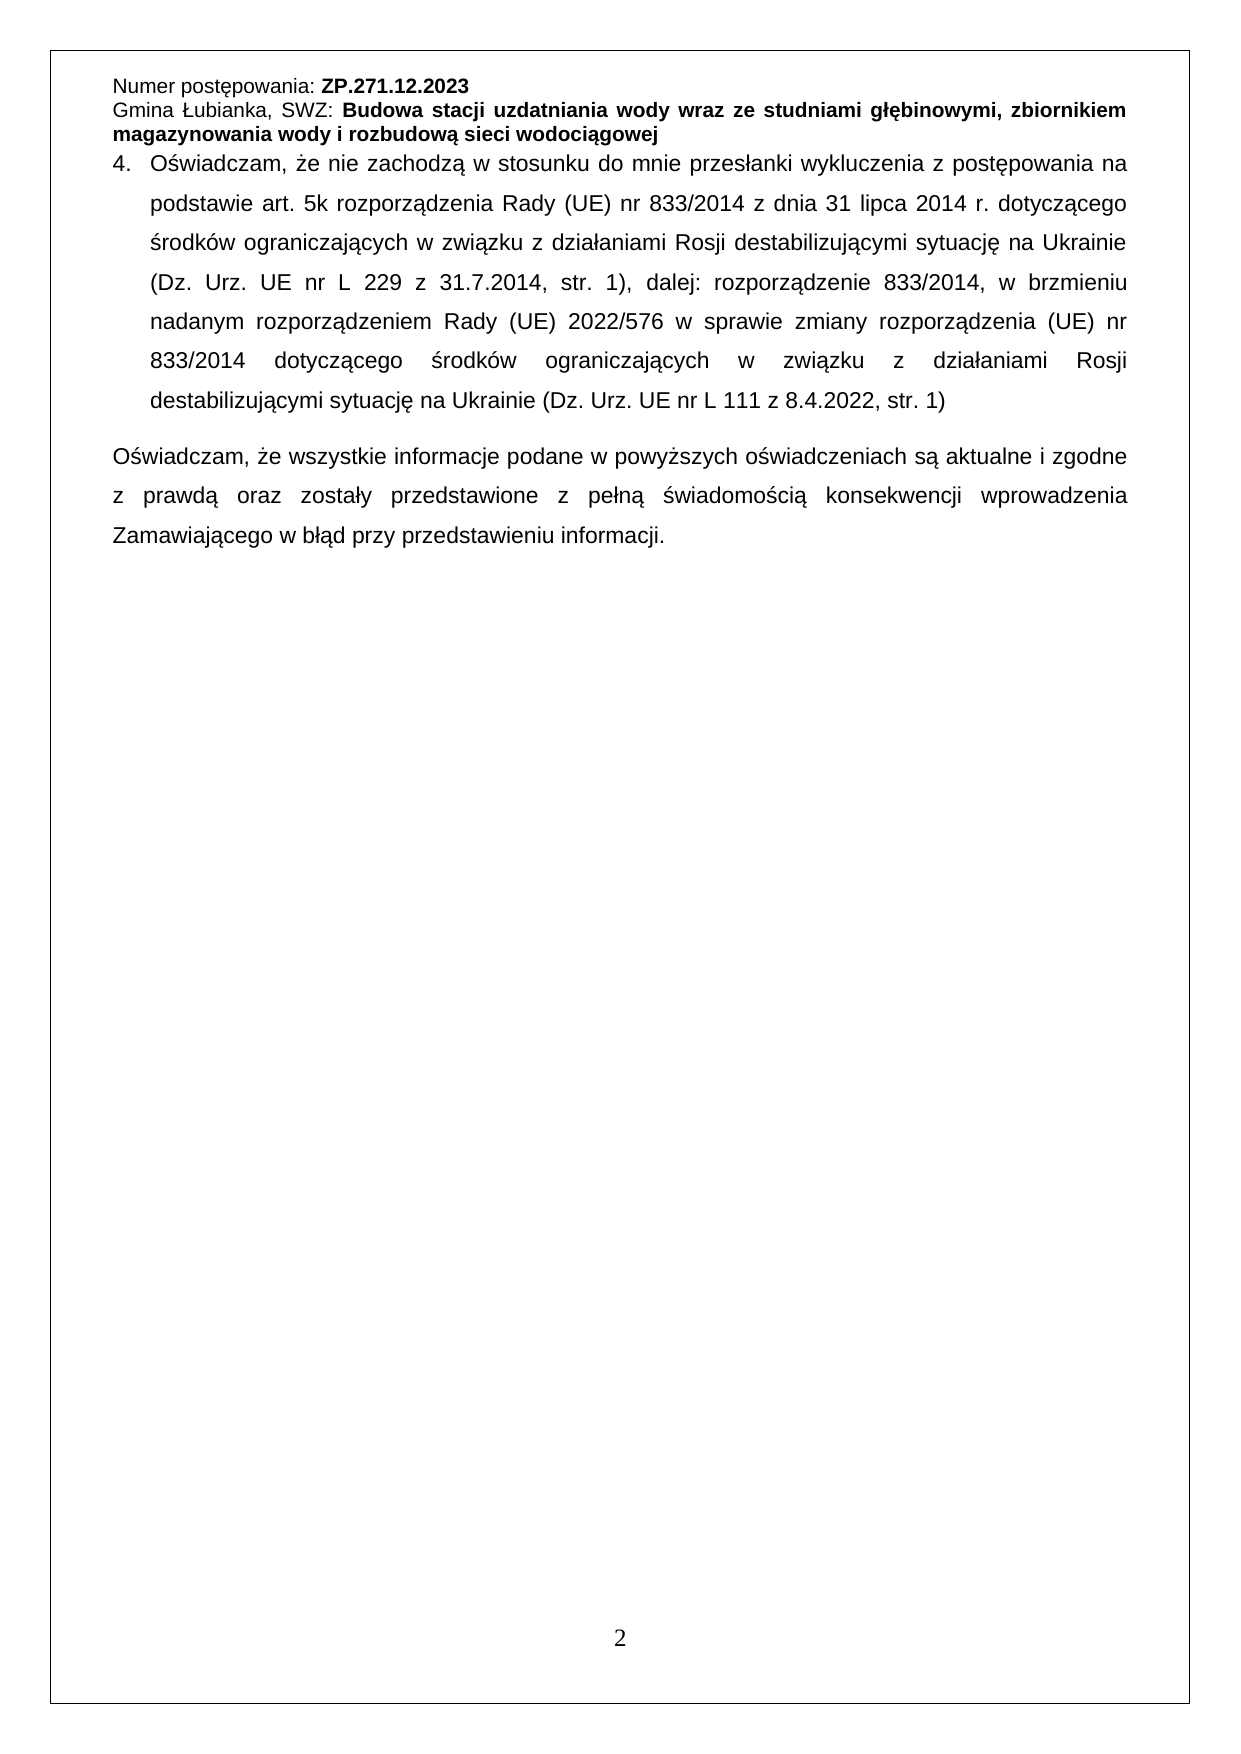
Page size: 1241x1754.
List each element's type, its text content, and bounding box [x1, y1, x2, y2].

list Oświadczam, że nie zachodzą w stosunku do mnie przesłanki wykluczenia z postępowania na podstawie art. 5k rozporządzenia Rady (UE) nr 833/2014 z dnia 31 lipca 2014 r. dotyczącego środków ograniczających w związku z działaniami Rosji destabilizującymi sytuację na Ukrainie (Dz. Urz. UE nr L 229 z 31.7.2014, str. 1), dalej: rozporządzenie 833/2014, w brzmieniu nadanym rozporządzeniem Rady (UE) 2022/576 w sprawie zmiany rozporządzenia (UE) nr 833/2014 dotyczącego środków ograniczających w związku z działaniami Rosji destabilizującymi sytuację na Ukrainie (Dz. Urz. UE nr L 111 z 8.4.2022, str. 1) [112, 150, 1128, 413]
text Oświadczam, że wszystkie informacje podane w powyższych oświadczeniach są aktualne i zgodne z prawdą oraz zostały przedstawione z pełną świadomością konsekwencji wprowadzenia Zamawiającego w błąd przy przedstawieniu informacji. [112, 443, 1128, 548]
